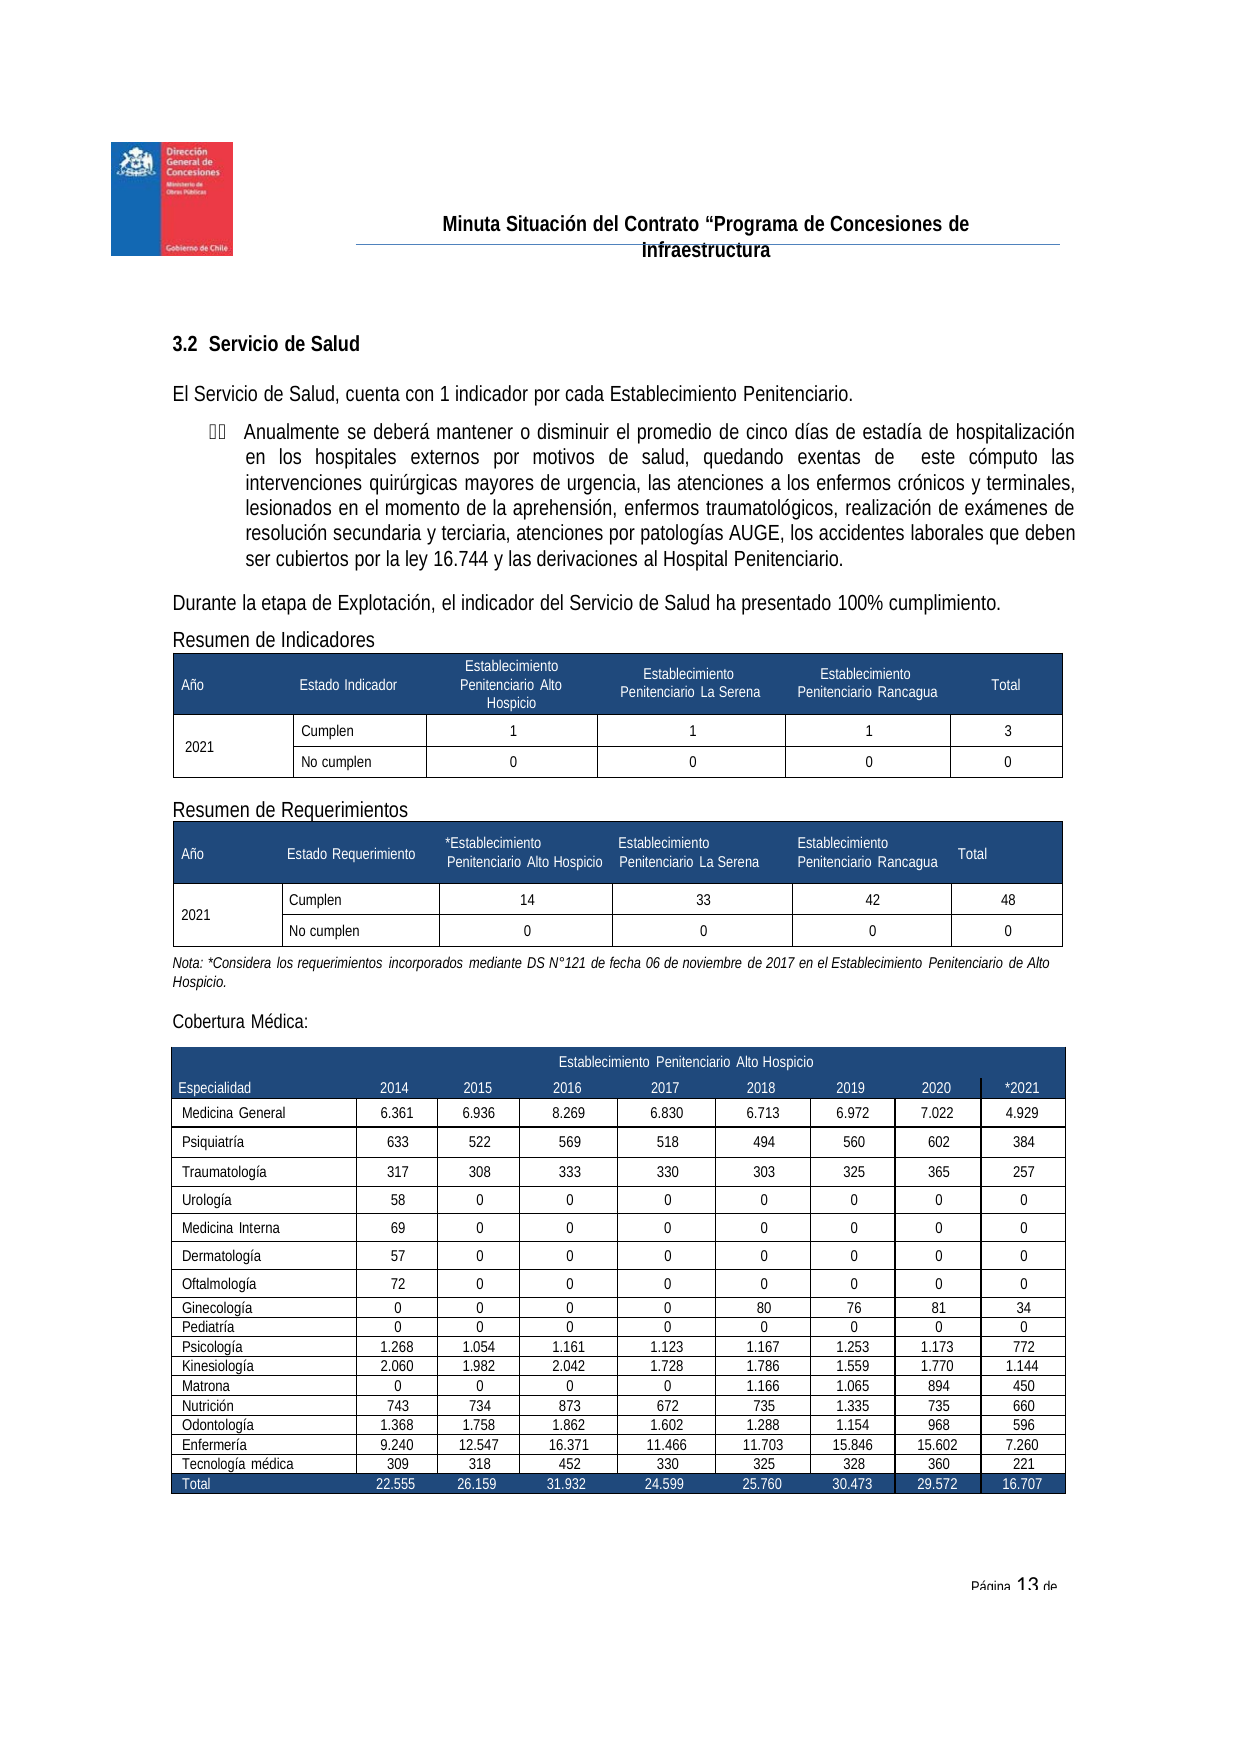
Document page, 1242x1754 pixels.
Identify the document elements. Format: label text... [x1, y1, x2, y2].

table_cell 330 [618, 1158, 715, 1186]
table_cell 328 [811, 1455, 894, 1473]
table_cell 0 [896, 1318, 980, 1336]
text Durante la etapa de Explotación, el indicador del Servicio de Salud ha presentado 100% cumplimiento. Resumen de Indicadores [172, 577, 1012, 652]
table_cell 221 [982, 1455, 1065, 1473]
table_cell 29.572 [896, 1474, 980, 1493]
table_cell 735 [716, 1396, 810, 1414]
table_cell 0 [357, 1376, 437, 1395]
table_cell 15.846 [811, 1435, 894, 1454]
table_cell 0 [811, 1214, 894, 1241]
table_cell 6.361 [357, 1099, 437, 1126]
table_cell 325 [716, 1455, 810, 1473]
table_cell 522 [438, 1128, 519, 1157]
table_cell 0 [896, 1187, 980, 1213]
table_cell 1.288 [716, 1416, 810, 1434]
table_header Establecimiento Penitenciario Alto Hospicio [172, 1047, 1065, 1078]
picture [111, 142, 233, 256]
table_cell 560 [811, 1128, 894, 1157]
table_cell Medicina General [172, 1099, 356, 1126]
table_cell 384 [982, 1128, 1065, 1157]
table_cell 569 [520, 1128, 617, 1157]
text  Anualmente se deberá mantener o disminuir el promedio de cinco días de estadía de hospitalización en los hospitales externos por motivos de salud, quedando exentas de este cómputo las intervenciones quirúrgicas mayores de urgencia, las atenciones a los enfermos crónicos y terminales, lesionados en el momento de la aprehensión, enfermos traumatológicos, realización de exámenes de resolución secundaria y terciaria, atenciones por patologías AUGE, los accidentes laborales que deben ser cubiertos por la ley 16.744 y las derivaciones al Hospital Penitenciario. [209, 419, 1075, 571]
table_cell Psicología [172, 1337, 356, 1356]
table_cell 1.154 [811, 1416, 894, 1434]
table_cell 2.060 [357, 1357, 437, 1375]
table_cell 4.929 [982, 1099, 1065, 1126]
table_cell 0 [618, 1214, 715, 1241]
table_cell 0 [618, 1187, 715, 1213]
table_cell 0 [811, 1318, 894, 1336]
table_cell No cumplen [294, 747, 426, 777]
table_cell 1.786 [716, 1357, 810, 1375]
table_cell 303 [716, 1158, 810, 1186]
table_cell 1.253 [811, 1337, 894, 1356]
table_cell 57 [357, 1242, 437, 1269]
table_cell 672 [618, 1396, 715, 1414]
table_cell 0 [811, 1187, 894, 1213]
table_cell 6.830 [618, 1099, 715, 1126]
table_cell 58 [357, 1187, 437, 1213]
table_cell 0 [438, 1376, 519, 1395]
table_cell 1.335 [811, 1396, 894, 1414]
table_cell 11.466 [618, 1435, 715, 1454]
table_cell 16.371 [520, 1435, 617, 1454]
table_cell 42 [793, 884, 951, 914]
table_cell Nutrición [172, 1396, 356, 1414]
table_cell Enfermería [172, 1435, 356, 1454]
table_cell 0 [982, 1242, 1065, 1269]
table_cell 0 [786, 747, 950, 777]
table_cell 2021 [174, 715, 293, 777]
table_cell 1.144 [982, 1357, 1065, 1375]
table_cell Odontología [172, 1416, 356, 1434]
table_cell 1.758 [438, 1416, 519, 1434]
table_cell Matrona [172, 1376, 356, 1395]
table_header Año Estado Requerimiento *Establecimiento Establecimiento Establecimiento Total Penitenciario Alto Hospicio Penitenciario La Serena Penitenciario Rancagua [174, 822, 1062, 883]
table_cell 1.368 [357, 1416, 437, 1434]
text Nota: *Considera los requerimientos incorporados mediante DS N°121 de fecha 06 de noviembre de 2017 en el Establecimiento Penitenciario de Alto [172, 954, 1083, 972]
table_cell Medicina Interna [172, 1214, 356, 1241]
table_cell 0 [438, 1242, 519, 1269]
table_cell 0 [982, 1187, 1065, 1213]
table_cell 1.602 [618, 1416, 715, 1434]
table_cell 14 [440, 884, 612, 914]
table_cell 0 [438, 1187, 519, 1213]
table_cell 0 [520, 1376, 617, 1395]
table_cell 69 [357, 1214, 437, 1241]
table_cell 7.260 [982, 1435, 1065, 1454]
table_cell 0 [896, 1242, 980, 1269]
table_cell 81 [896, 1298, 980, 1317]
table_cell 330 [618, 1455, 715, 1473]
table_cell 452 [520, 1455, 617, 1473]
table_cell 0 [598, 747, 785, 777]
table_cell 33 [613, 884, 792, 914]
table_cell 1.166 [716, 1376, 810, 1395]
table_cell Dermatología [172, 1242, 356, 1269]
table_cell 308 [438, 1158, 519, 1186]
table_cell 48 [952, 884, 1062, 914]
text Cobertura Médica: [172, 1010, 1083, 1032]
table_cell 518 [618, 1128, 715, 1157]
table_cell Especialidad 2014 2015 2016 2017 2018 2019 2020 [172, 1078, 980, 1098]
table_cell 0 [716, 1242, 810, 1269]
table_cell 0 [896, 1214, 980, 1241]
table_cell 0 [618, 1242, 715, 1269]
table_cell 0 [613, 915, 792, 946]
table_cell 0 [618, 1298, 715, 1317]
table_cell 735 [896, 1396, 980, 1414]
table_cell 0 [438, 1298, 519, 1317]
table_cell 16.707 [982, 1474, 1065, 1493]
table_cell 318 [438, 1455, 519, 1473]
table_cell 0 [618, 1318, 715, 1336]
table_cell Cumplen [283, 884, 439, 914]
table_cell Kinesiología [172, 1357, 356, 1375]
table_cell 1.728 [618, 1357, 715, 1375]
table_cell Pediatría [172, 1318, 356, 1336]
table_cell Psiquiatría [172, 1128, 356, 1157]
table_cell 1.982 [438, 1357, 519, 1375]
table_cell 602 [896, 1128, 980, 1157]
text El Servicio de Salud, cuenta con 1 indicador por cada Establecimiento Penitenciario. [172, 381, 1083, 406]
table_cell 1.065 [811, 1376, 894, 1395]
table_cell 325 [811, 1158, 894, 1186]
table_cell 333 [520, 1158, 617, 1186]
table_cell 0 [438, 1270, 519, 1297]
table_cell 0 [811, 1270, 894, 1297]
table_cell 365 [896, 1158, 980, 1186]
table_cell 1.167 [716, 1337, 810, 1356]
table_cell 2.042 [520, 1357, 617, 1375]
table_cell 1.770 [896, 1357, 980, 1375]
table_header Establecimiento Año Estado Indicador Penitenciario Alto Establecimiento Establecimiento Total Hospicio Penitenciario La Serena Penitenciario Rancagua [174, 654, 1062, 714]
table_cell 9.240 [357, 1435, 437, 1454]
table_cell 0 [520, 1298, 617, 1317]
table_cell 1 [427, 715, 597, 746]
table_cell 15.602 [896, 1435, 980, 1454]
table_cell 0 [618, 1270, 715, 1297]
text Hospicio. [172, 973, 1083, 991]
table_cell 1.862 [520, 1416, 617, 1434]
table_cell 450 [982, 1376, 1065, 1395]
table_cell 772 [982, 1337, 1065, 1356]
table_cell 309 [357, 1455, 437, 1473]
table_cell 1.054 [438, 1337, 519, 1356]
table_cell 80 [716, 1298, 810, 1317]
table_cell 660 [982, 1396, 1065, 1414]
table_cell 0 [520, 1242, 617, 1269]
table_cell 2021 [174, 884, 282, 946]
table_cell 968 [896, 1416, 980, 1434]
table_cell 494 [716, 1128, 810, 1157]
table_cell Traumatología [172, 1158, 356, 1186]
table_cell 317 [357, 1158, 437, 1186]
table_cell 0 [982, 1318, 1065, 1336]
table_cell 0 [716, 1318, 810, 1336]
table_cell 6.936 [438, 1099, 519, 1126]
table_cell 0 [520, 1214, 617, 1241]
table_cell 34 [982, 1298, 1065, 1317]
table_cell 0 [440, 915, 612, 946]
text Resumen de Requerimientos [172, 797, 1083, 821]
table_cell 6.972 [811, 1099, 894, 1126]
table_cell 1.268 [357, 1337, 437, 1356]
table_cell 596 [982, 1416, 1065, 1434]
table_cell 0 [618, 1376, 715, 1395]
table_cell 6.713 [716, 1099, 810, 1126]
table_cell 1 [786, 715, 950, 746]
table_cell 11.703 [716, 1435, 810, 1454]
table_cell 0 [793, 915, 951, 946]
table_cell 1.123 [618, 1337, 715, 1356]
table_cell 0 [520, 1318, 617, 1336]
table_cell 0 [716, 1187, 810, 1213]
table_cell Cumplen [294, 715, 426, 746]
table_cell 1.161 [520, 1337, 617, 1356]
table_cell 743 [357, 1396, 437, 1414]
table_cell 873 [520, 1396, 617, 1414]
table_cell 0 [357, 1298, 437, 1317]
table_cell 0 [982, 1270, 1065, 1297]
table_cell 0 [520, 1270, 617, 1297]
table_cell 8.269 [520, 1099, 617, 1126]
table_cell *2021 [982, 1078, 1065, 1098]
table_cell 0 [716, 1214, 810, 1241]
table_cell 0 [438, 1214, 519, 1241]
table_cell Oftalmología [172, 1270, 356, 1297]
table_cell 0 [952, 915, 1062, 946]
table_cell 0 [896, 1270, 980, 1297]
table_cell 0 [427, 747, 597, 777]
table_cell 1.559 [811, 1357, 894, 1375]
table_cell 0 [520, 1187, 617, 1213]
table_cell 0 [951, 747, 1062, 777]
table_cell 0 [357, 1318, 437, 1336]
table_cell 1 [598, 715, 785, 746]
table_cell 72 [357, 1270, 437, 1297]
table_cell 76 [811, 1298, 894, 1317]
table_cell 257 [982, 1158, 1065, 1186]
table_cell 0 [982, 1214, 1065, 1241]
text 3.2 Servicio de Salud [172, 331, 1083, 356]
table_cell Total 22.555 26.159 31.932 24.599 25.760 30.473 [172, 1474, 894, 1493]
table_cell 3 [951, 715, 1062, 746]
table_cell 0 [811, 1242, 894, 1269]
table_cell 734 [438, 1396, 519, 1414]
table_cell 360 [896, 1455, 980, 1473]
table_cell 0 [716, 1270, 810, 1297]
table_cell Tecnología médica [172, 1455, 356, 1473]
table_cell 1.173 [896, 1337, 980, 1356]
table_cell No cumplen [283, 915, 439, 946]
table_cell 894 [896, 1376, 980, 1395]
table_cell 0 [438, 1318, 519, 1336]
table_cell Ginecología [172, 1298, 356, 1317]
table_cell 12.547 [438, 1435, 519, 1454]
table_cell 633 [357, 1128, 437, 1157]
table_cell Urología [172, 1187, 356, 1213]
table_cell 7.022 [896, 1099, 980, 1126]
